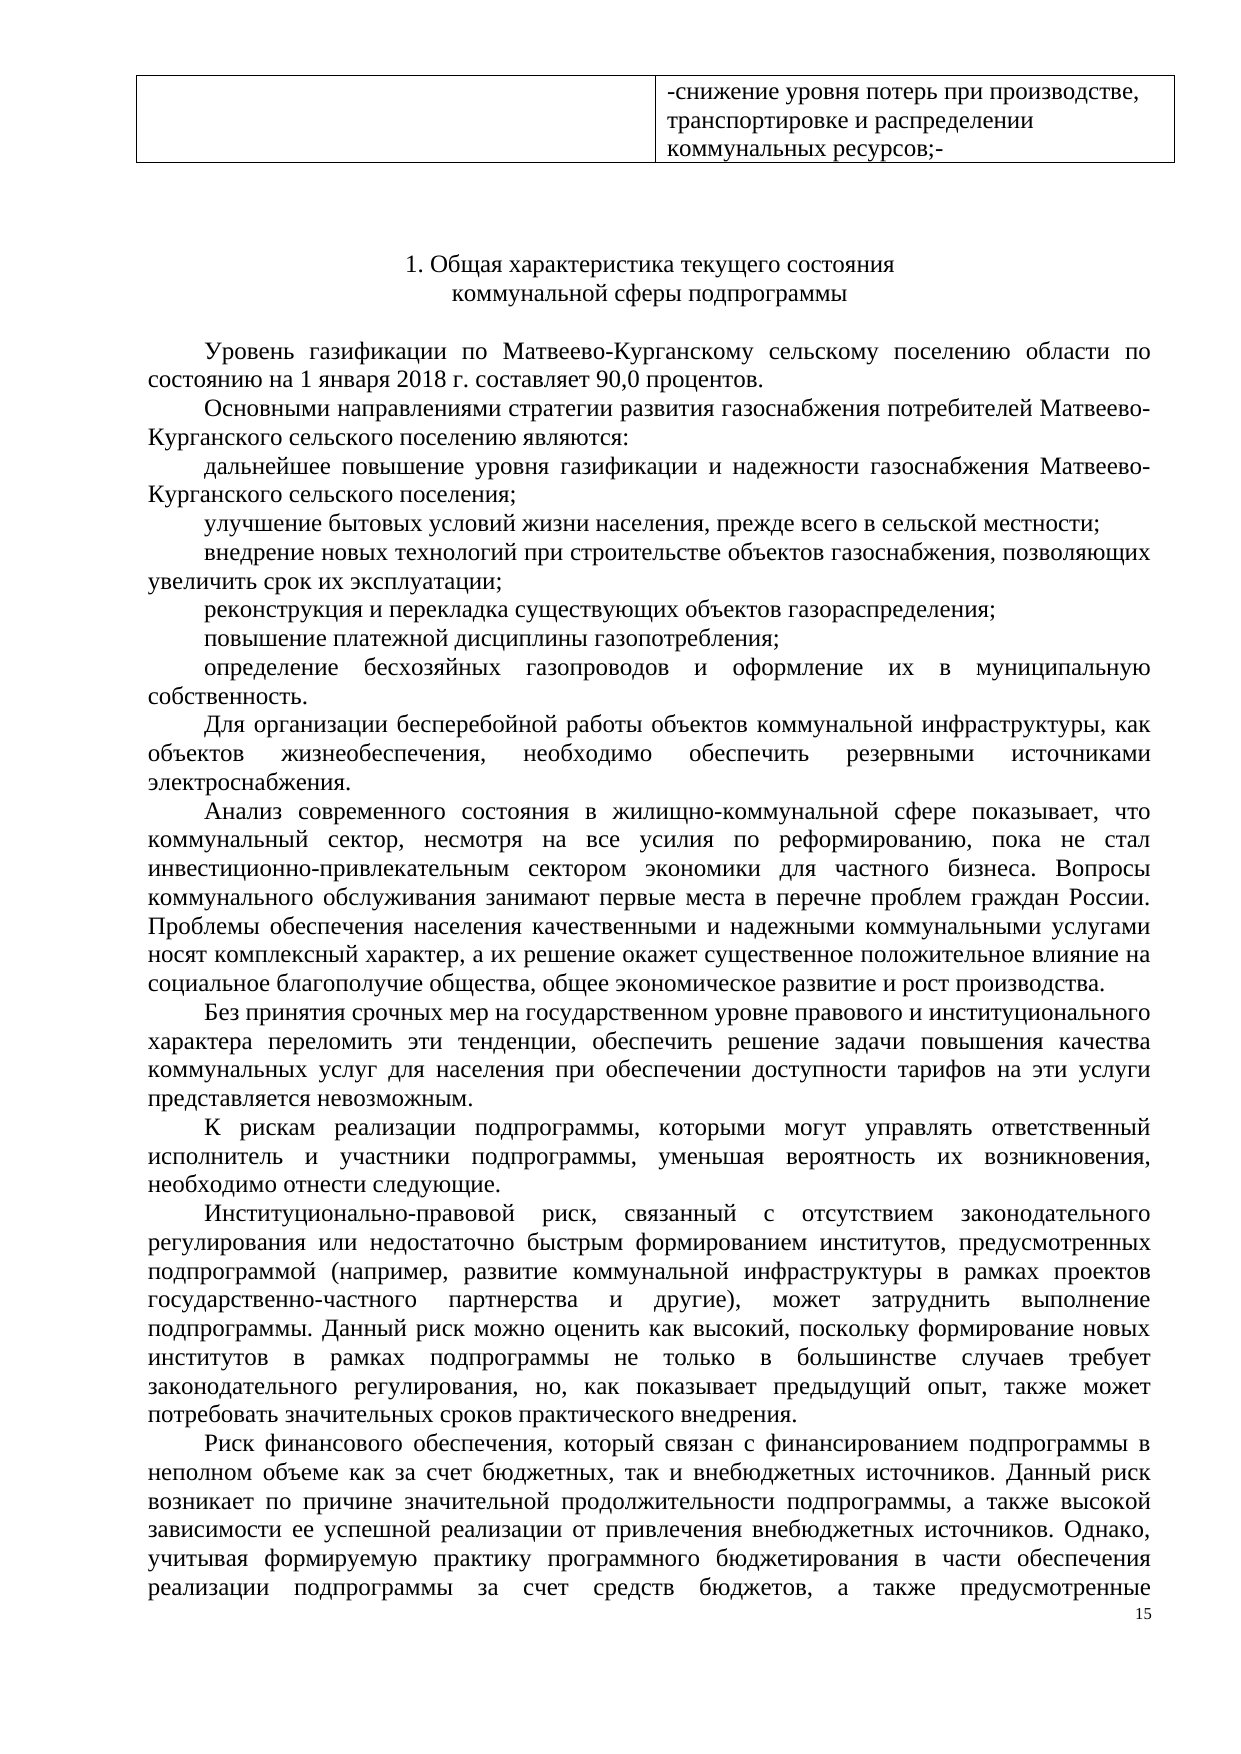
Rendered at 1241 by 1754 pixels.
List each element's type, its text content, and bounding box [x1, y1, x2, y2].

text Основными направлениями стратегии развития газоснабжения потребителей Матвеево-Курганского сельского поселению являются: [148, 393, 1152, 451]
text Анализ современного состояния в жилищно-коммунальной сфере показывает, что коммунальный сектор, несмотря на все усилия по реформированию, пока не стал инвестиционно-привлекательным сектором экономики для частного бизнеса. Вопросы коммунального обслуживания занимают первые места в перечне проблем граждан России. Проблемы обеспечения населения качественными и надежными коммунальными услугами носят комплексный характер, а их решение окажет существенное положительное влияние на социальное благополучие общества, общее экономическое развитие и рост производства. [148, 796, 1152, 997]
text дальнейшее повышение уровня газификации и надежности газоснабжения Матвеево-Курганского сельского поселения; [148, 451, 1152, 508]
text определение бесхозяйных газопроводов и оформление их в муниципальную собственность. [148, 652, 1152, 709]
text реконструкция и перекладка существующих объектов газораспределения; [148, 594, 1152, 623]
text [148, 1428, 1152, 1601]
text 1. Общая характеристика текущего состояния [148, 249, 1152, 278]
text Без принятия срочных мер на государственном уровне правового и институционального характера переломить эти тенденции, обеспечить решение задачи повышения качества коммунальных услуг для населения при обеспечении доступности тарифов на эти услуги представляется невозможным. [148, 997, 1152, 1112]
text Для организации бесперебойной работы объектов коммунальной инфраструктуры, как объектов жизнеобеспечения, необходимо обеспечить резервными источниками электроснабжения. [148, 709, 1152, 796]
text К рискам реализации подпрограммы, которыми могут управлять ответственный исполнитель и участники подпрограммы, уменьшая вероятность их возникновения, необходимо отнести следующие. [148, 1112, 1152, 1198]
text коммунальной сферы подпрограммы [148, 278, 1152, 307]
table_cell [656, 76, 1174, 162]
text улучшение бытовых условий жизни населения, прежде всего в сельской местности; [148, 508, 1152, 537]
text повышение платежной дисциплины газопотребления; [148, 623, 1152, 652]
text Уровень газификации по Матвеево-Курганскому сельскому поселению области по состоянию на 1 января 2018 г. составляет 90,0 процентов. [148, 336, 1152, 393]
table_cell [137, 76, 655, 162]
text внедрение новых технологий при строительстве объектов газоснабжения, позволяющих увеличить срок их эксплуатации; [148, 537, 1152, 594]
text Институционально-правовой риск, связанный с отсутствием законодательного регулирования или недостаточно быстрым формированием институтов, предусмотренных подпрограммой (например, развитие коммунальной инфраструктуры в рамках проектов государственно-частного партнерства и другие), может затруднить выполнение подпрограммы. Данный риск можно оценить как высокий, поскольку формирование новых институтов в рамках подпрограммы не только в большинстве случаев требует законодательного регулирования, но, как показывает предыдущий опыт, также может потребовать значительных сроков практического внедрения. [148, 1198, 1152, 1428]
